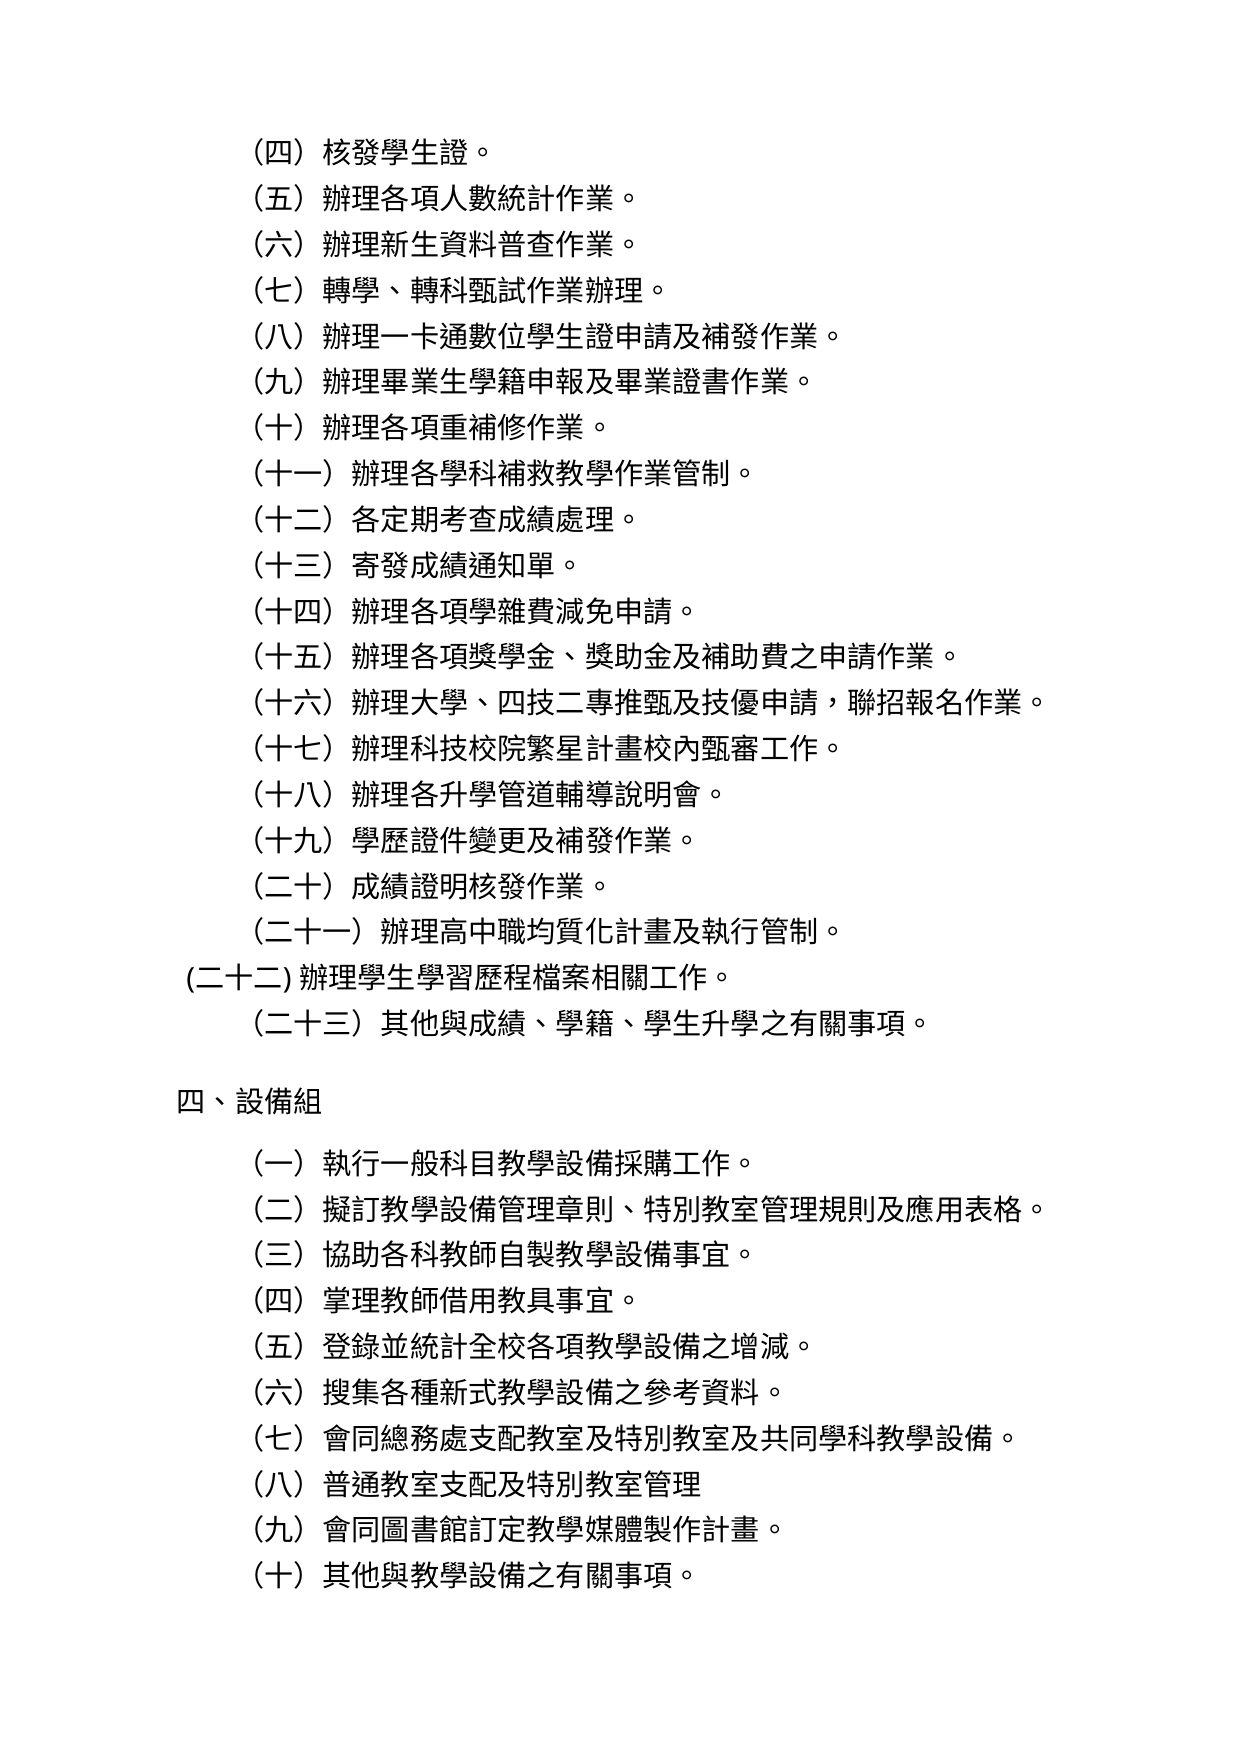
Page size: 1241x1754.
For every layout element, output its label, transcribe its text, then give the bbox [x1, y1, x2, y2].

text （二十）成績證明核發作業。 [118, 860, 1122, 906]
text （十）其他與教學設備之有關事項。 [118, 1550, 1122, 1596]
text （三）協助各科教師自製教學設備事宜。 [118, 1229, 1122, 1275]
text （二）擬訂教學設備管理章則、特別教室管理規則及應用表格。 [118, 1183, 1122, 1229]
text （十二）各定期考查成績處理。 [118, 494, 1122, 539]
text （十八）辦理各升學管道輔導說明會。 [118, 769, 1122, 814]
text （二十一）辦理高中職均質化計畫及執行管制。 [118, 906, 1122, 952]
text （十四）辦理各項學雜費減免申請。 [118, 585, 1122, 631]
text 四、設備組 [118, 1062, 1122, 1137]
text （四）掌理教師借用教具事宜。 [118, 1275, 1122, 1321]
text （十五）辦理各項獎學金、獎助金及補助費之申請作業。 [118, 631, 1122, 677]
text （四）核發學生證。 [118, 127, 1122, 173]
text （九）辦理畢業生學籍申報及畢業證書作業。 [118, 356, 1122, 402]
text （八）普通教室支配及特別教室管理 [118, 1458, 1122, 1504]
text （十）辦理各項重補修作業。 [118, 402, 1122, 448]
text （七）轉學、轉科甄試作業辦理。 [118, 264, 1122, 310]
text （九）會同圖書館訂定教學媒體製作計畫。 [118, 1504, 1122, 1550]
text （六）辦理新生資料普查作業。 [118, 219, 1122, 264]
text （六）搜集各種新式教學設備之參考資料。 [118, 1367, 1122, 1412]
text （七）會同總務處支配教室及特別教室及共同學科教學設備。 [118, 1412, 1122, 1458]
text （十一）辦理各學科補救教學作業管制。 [118, 448, 1122, 494]
text （五）辦理各項人數統計作業。 [118, 173, 1122, 219]
text （五）登錄並統計全校各項教學設備之增減。 [118, 1321, 1122, 1367]
text (二十二) 辦理學生學習歷程檔案相關工作。 [118, 952, 1122, 998]
text （一）執行一般科目教學設備採購工作。 [118, 1137, 1122, 1183]
text （十三）寄發成績通知單。 [118, 539, 1122, 585]
text （十九）學歷證件變更及補發作業。 [118, 814, 1122, 860]
text （八）辦理一卡通數位學生證申請及補發作業。 [118, 310, 1122, 356]
text （十七）辦理科技校院繁星計畫校內甄審工作。 [118, 723, 1122, 769]
text （十六）辦理大學、四技二專推甄及技優申請，聯招報名作業。 [118, 677, 1122, 723]
text （二十三）其他與成績、學籍、學生升學之有關事項。 [118, 998, 1122, 1044]
